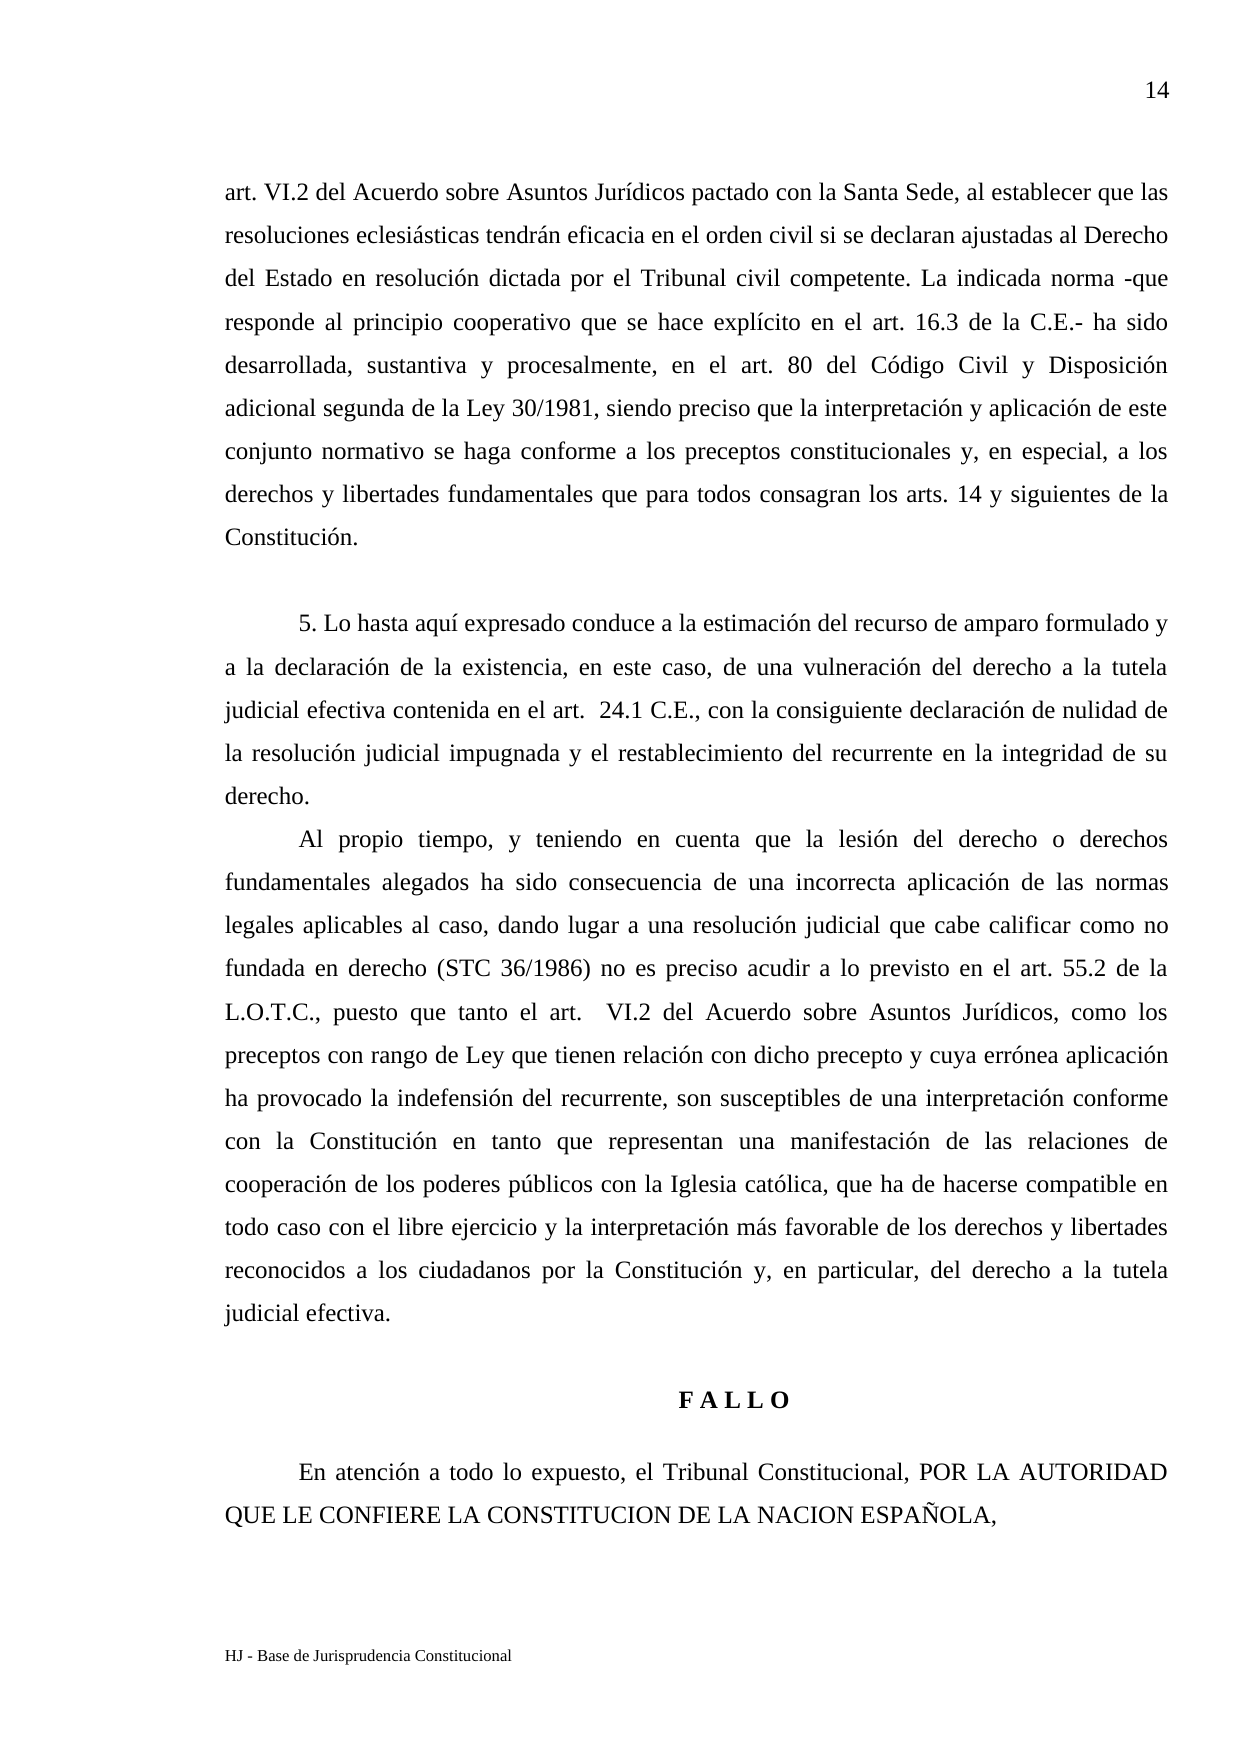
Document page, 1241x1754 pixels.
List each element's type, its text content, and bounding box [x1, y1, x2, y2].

text En atención a todo lo expuesto, el Tribunal Constitucional, POR LA AUTORIDAD QUE LE CONFIERE LA CONSTITUCION DE LA NACION ESPAÑOLA, [224, 1457, 1169, 1528]
text 5. Lo hasta aquí expresado conduce a la estimación del recurso de amparo formulado y a la declaración de la existencia, en este caso, de una vulneración del derecho a la tutela judicial efectiva contenida en el art. 24.1 C.E., con la consiguiente declaración de nulidad de la resolución judicial impugnada y el restablecimiento del recurrente en la integridad de su derecho. [224, 608, 1169, 810]
subtitle F A L L O [224, 1385, 1169, 1413]
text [224, 177, 1169, 551]
text Al propio tiempo, y teniendo en cuenta que la lesión del derecho o derechos fundamentales alegados ha sido consecuencia de una incorrecta aplicación de las normas legales aplicables al caso, dando lugar a una resolución judicial que cabe calificar como no fundada en derecho (STC 36/1986) no es preciso acudir a lo previsto en el art. 55.2 de la L.O.T.C., puesto que tanto el art. VI.2 del Acuerdo sobre Asuntos Jurídicos, como los preceptos con rango de Ley que tienen relación con dicho precepto y cuya errónea aplicación ha provocado la indefensión del recurrente, son susceptibles de una interpretación conforme con la Constitución en tanto que representan una manifestación de las relaciones de cooperación de los poderes públicos con la Iglesia católica, que ha de hacerse compatible en todo caso con el libre ejercicio y la interpretación más favorable de los derechos y libertades reconocidos a los ciudadanos por la Constitución y, en particular, del derecho a la tutela judicial efectiva. [224, 824, 1169, 1327]
